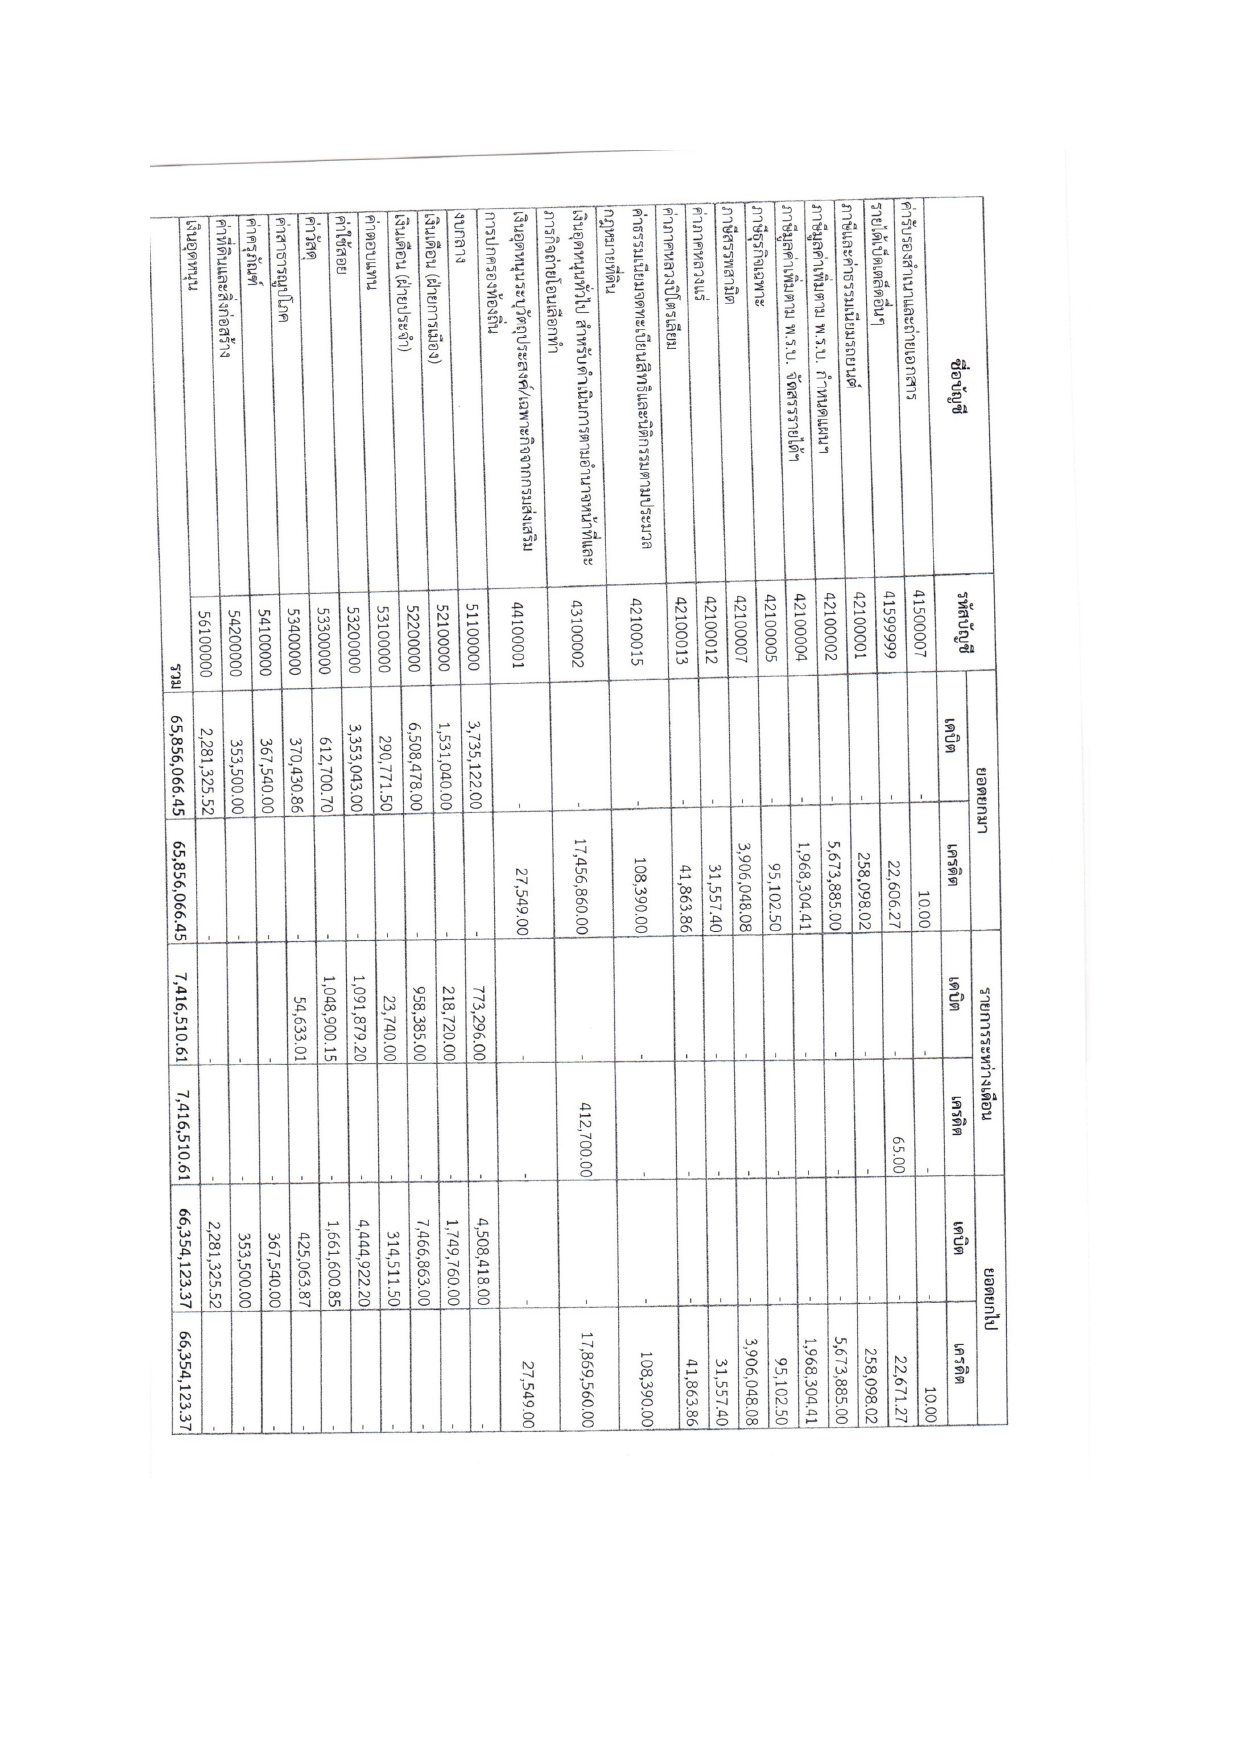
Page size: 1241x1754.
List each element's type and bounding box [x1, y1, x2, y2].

picture [150, 150, 1091, 1479]
